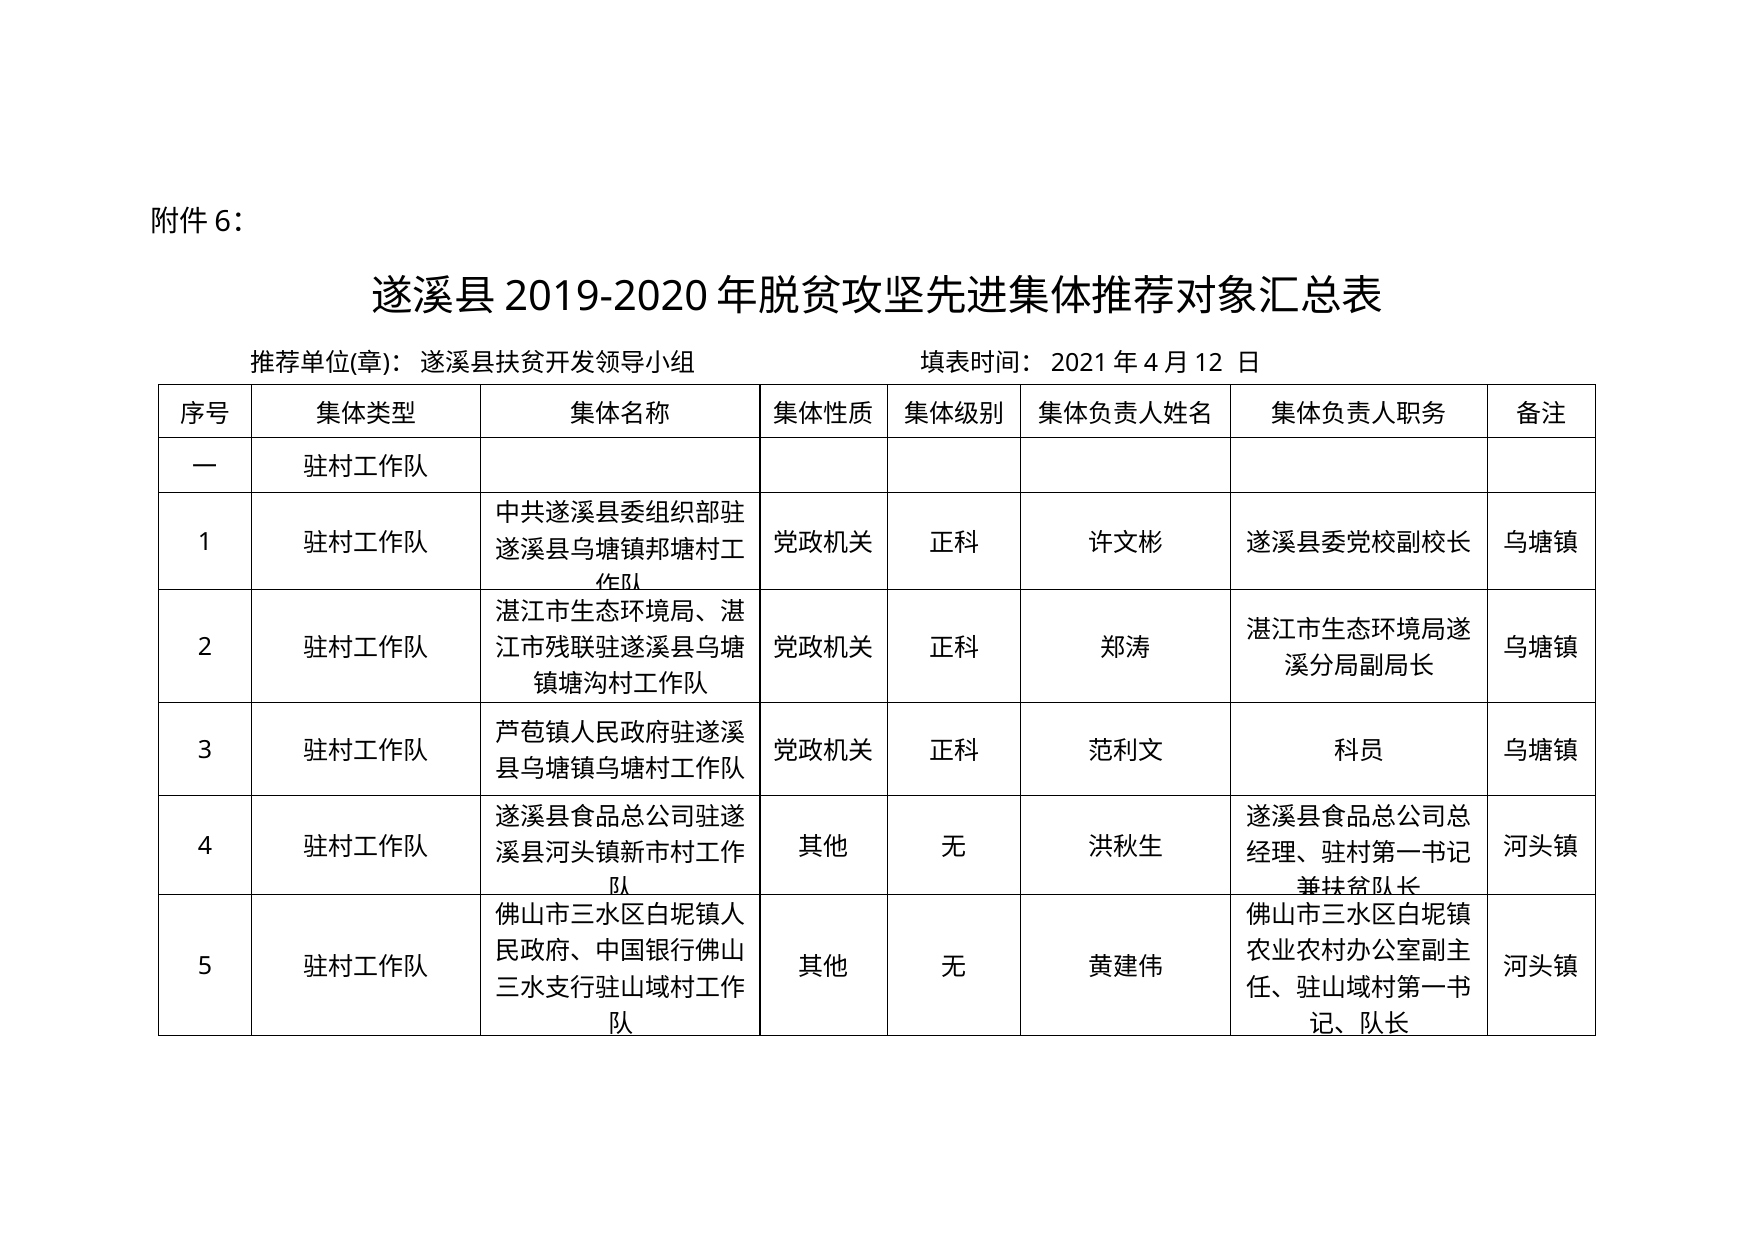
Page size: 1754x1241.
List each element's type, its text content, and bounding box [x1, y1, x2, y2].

table_header 集体类型 [252, 385, 480, 437]
table_cell 驻村工作队 [252, 493, 480, 588]
table_cell 党政机关 [761, 493, 887, 588]
text 遂溪县2019-2020年脱贫攻坚先进集体推荐对象汇总表 [150, 261, 1604, 323]
table_cell [1231, 438, 1487, 492]
table_cell 1 [159, 493, 251, 588]
table_cell 党政机关 [761, 590, 887, 702]
table_cell 中共遂溪县委组织部驻遂溪县乌塘镇邦塘村工作队 [481, 493, 759, 588]
table_cell 3 [159, 703, 251, 795]
table_cell 河头镇 [1488, 895, 1595, 1034]
table_cell 范利文 [1021, 703, 1230, 795]
table_cell 驻村工作队 [252, 703, 480, 795]
table_cell 佛山市三水区白坭镇人民政府、中国银行佛山三水支行驻山域村工作队 [481, 895, 759, 1034]
table_cell 无 [888, 895, 1020, 1034]
table_cell 驻村工作队 [252, 895, 480, 1034]
table_cell 其他 [761, 796, 887, 893]
table_cell 湛江市生态环境局、湛江市残联驻遂溪县乌塘镇塘沟村工作队 [481, 590, 759, 702]
table_cell 湛江市生态环境局遂溪分局副局长 [1231, 590, 1487, 702]
table_cell [1488, 438, 1595, 492]
table_cell 驻村工作队 [252, 438, 480, 492]
text 附件6： [150, 198, 1604, 240]
table_cell 遂溪县食品总公司总经理、驻村第一书记兼扶贫队长 [1231, 796, 1487, 893]
table_cell 正科 [888, 703, 1020, 795]
table_cell 无 [888, 796, 1020, 893]
table_cell 河头镇 [1488, 796, 1595, 893]
table_header 序号 [159, 385, 251, 437]
table_cell 驻村工作队 [252, 590, 480, 702]
table_cell 其他 [761, 895, 887, 1034]
table_cell 一 [159, 438, 251, 492]
table_cell 5 [159, 895, 251, 1034]
text 推荐单位(章)： 遂溪县扶贫开发领导小组 填表时间： 2021年 4 月12 日 [150, 323, 1604, 384]
table_cell 遂溪县食品总公司驻遂溪县河头镇新市村工作队 [481, 796, 759, 893]
table_cell [481, 438, 759, 492]
table_cell 洪秋生 [1021, 796, 1230, 893]
table_header 集体负责人职务 [1231, 385, 1487, 437]
table_header 备注 [1488, 385, 1595, 437]
table_cell [888, 438, 1020, 492]
table_cell [761, 438, 887, 492]
table_header 集体名称 [481, 385, 759, 437]
table_cell 驻村工作队 [252, 796, 480, 893]
table_cell 许文彬 [1021, 493, 1230, 588]
table_cell 黄建伟 [1021, 895, 1230, 1034]
table_cell 4 [159, 796, 251, 893]
table_cell 党政机关 [761, 703, 887, 795]
table_header 集体性质 [761, 385, 887, 437]
table_cell 芦苞镇人民政府驻遂溪县乌塘镇乌塘村工作队 [481, 703, 759, 795]
table_cell 乌塘镇 [1488, 493, 1595, 588]
table_cell 郑涛 [1021, 590, 1230, 702]
table_cell 2 [159, 590, 251, 702]
table_cell 遂溪县委党校副校长 [1231, 493, 1487, 588]
table_cell 佛山市三水区白坭镇农业农村办公室副主任、驻山域村第一书记、队长 [1231, 895, 1487, 1034]
table_cell [1021, 438, 1230, 492]
table_cell 正科 [888, 590, 1020, 702]
table_header 集体负责人姓名 [1021, 385, 1230, 437]
table_cell 乌塘镇 [1488, 703, 1595, 795]
table_header 集体级别 [888, 385, 1020, 437]
table_cell 正科 [888, 493, 1020, 588]
table_cell 科员 [1231, 703, 1487, 795]
table_cell 乌塘镇 [1488, 590, 1595, 702]
